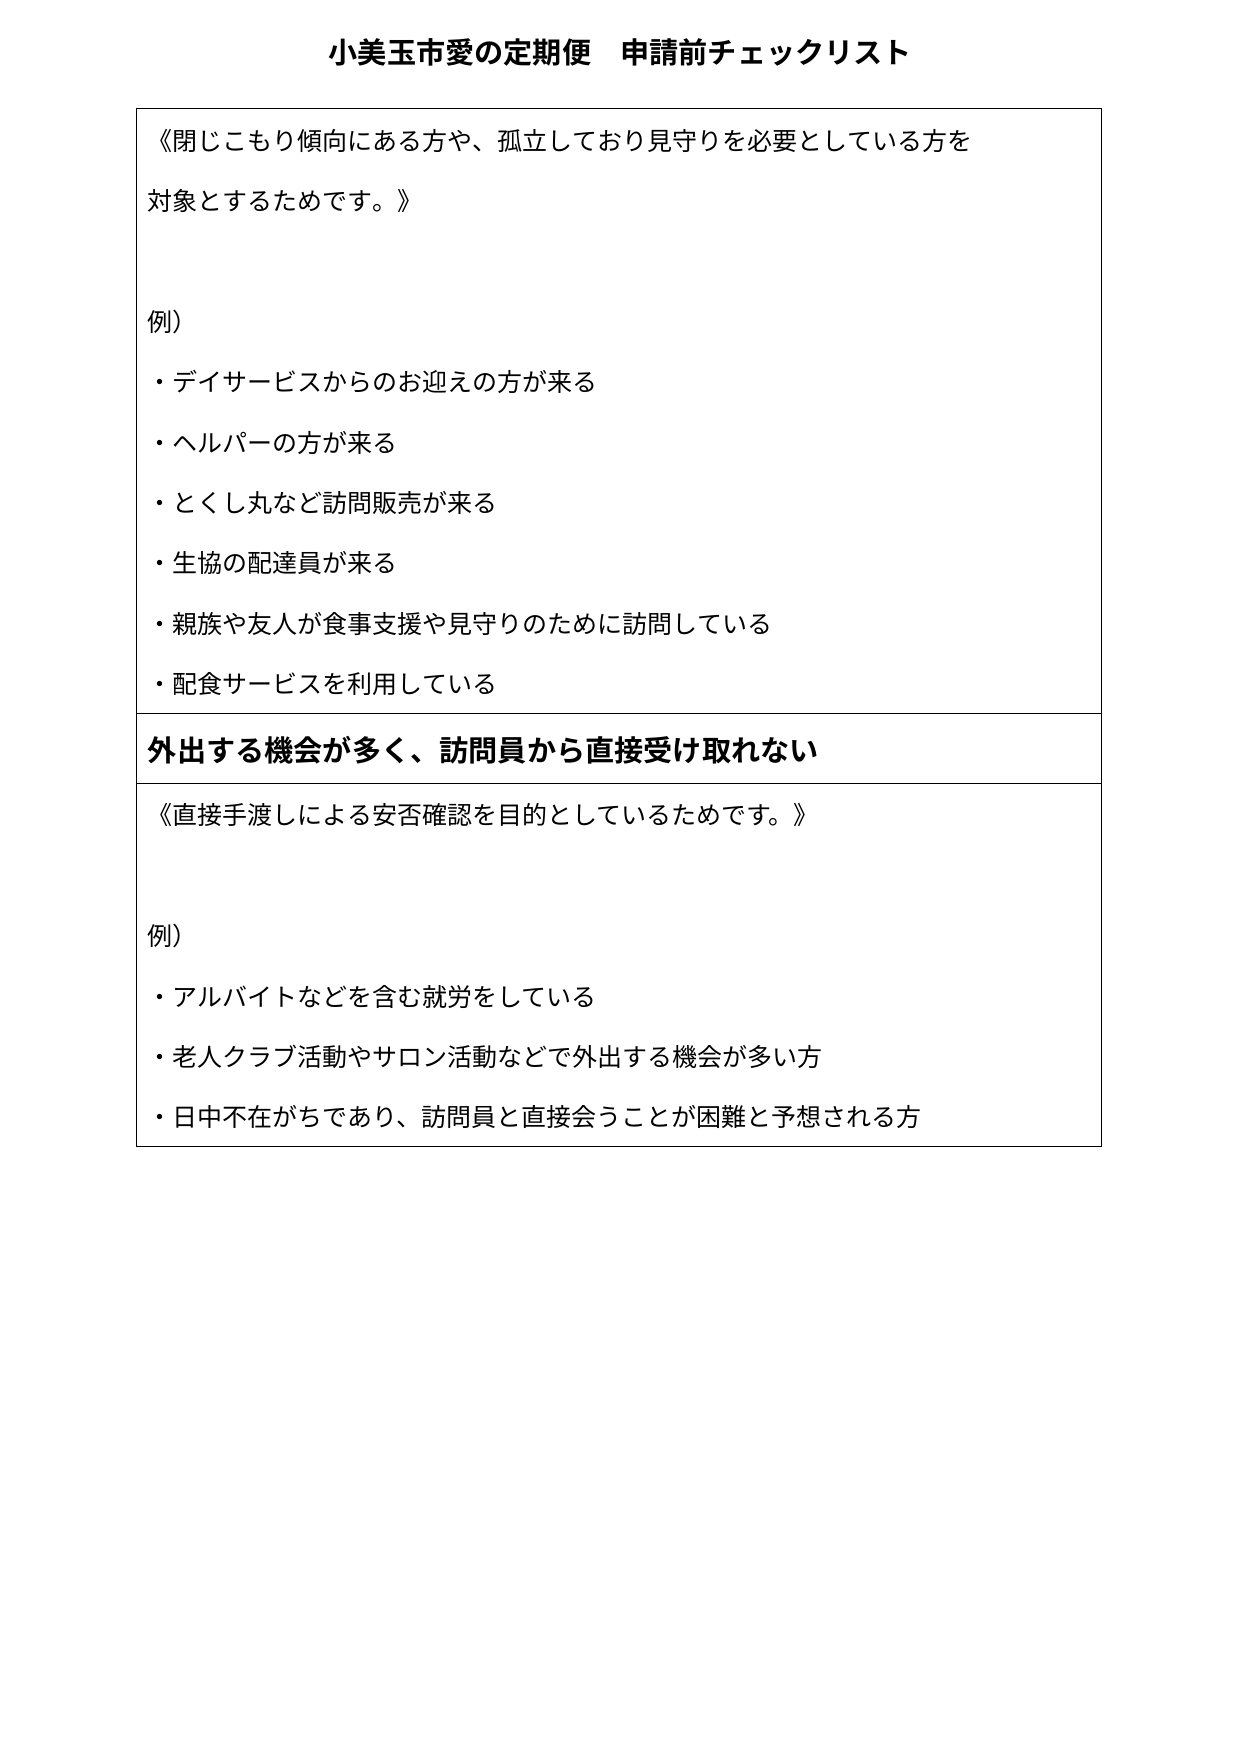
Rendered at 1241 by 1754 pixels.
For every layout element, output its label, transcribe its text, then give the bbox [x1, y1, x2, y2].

table_cell 《閉じこもり傾向にある方や、孤立しており見守りを必要としている方を 対象とするためです。》 例） ・デイサービスからのお迎えの方が来る ・ヘルパーの方が来る ・とくし丸など訪問販売が来る ・生協の配達員が来る ・親族や友人が食事支援や見守りのために訪問している ・配食サービスを利用している [137, 109, 1101, 713]
table_cell 《直接手渡しによる安否確認を目的としているためです。》 例） ・アルバイトなどを含む就労をしている ・老人クラブ活動やサロン活動などで外出する機会が多い方 ・日中不在がちであり、訪問員と直接会うことが困難と予想される方 [137, 784, 1101, 1146]
table_cell 外出する機会が多く、訪問員から直接受け取れない [137, 714, 1101, 783]
